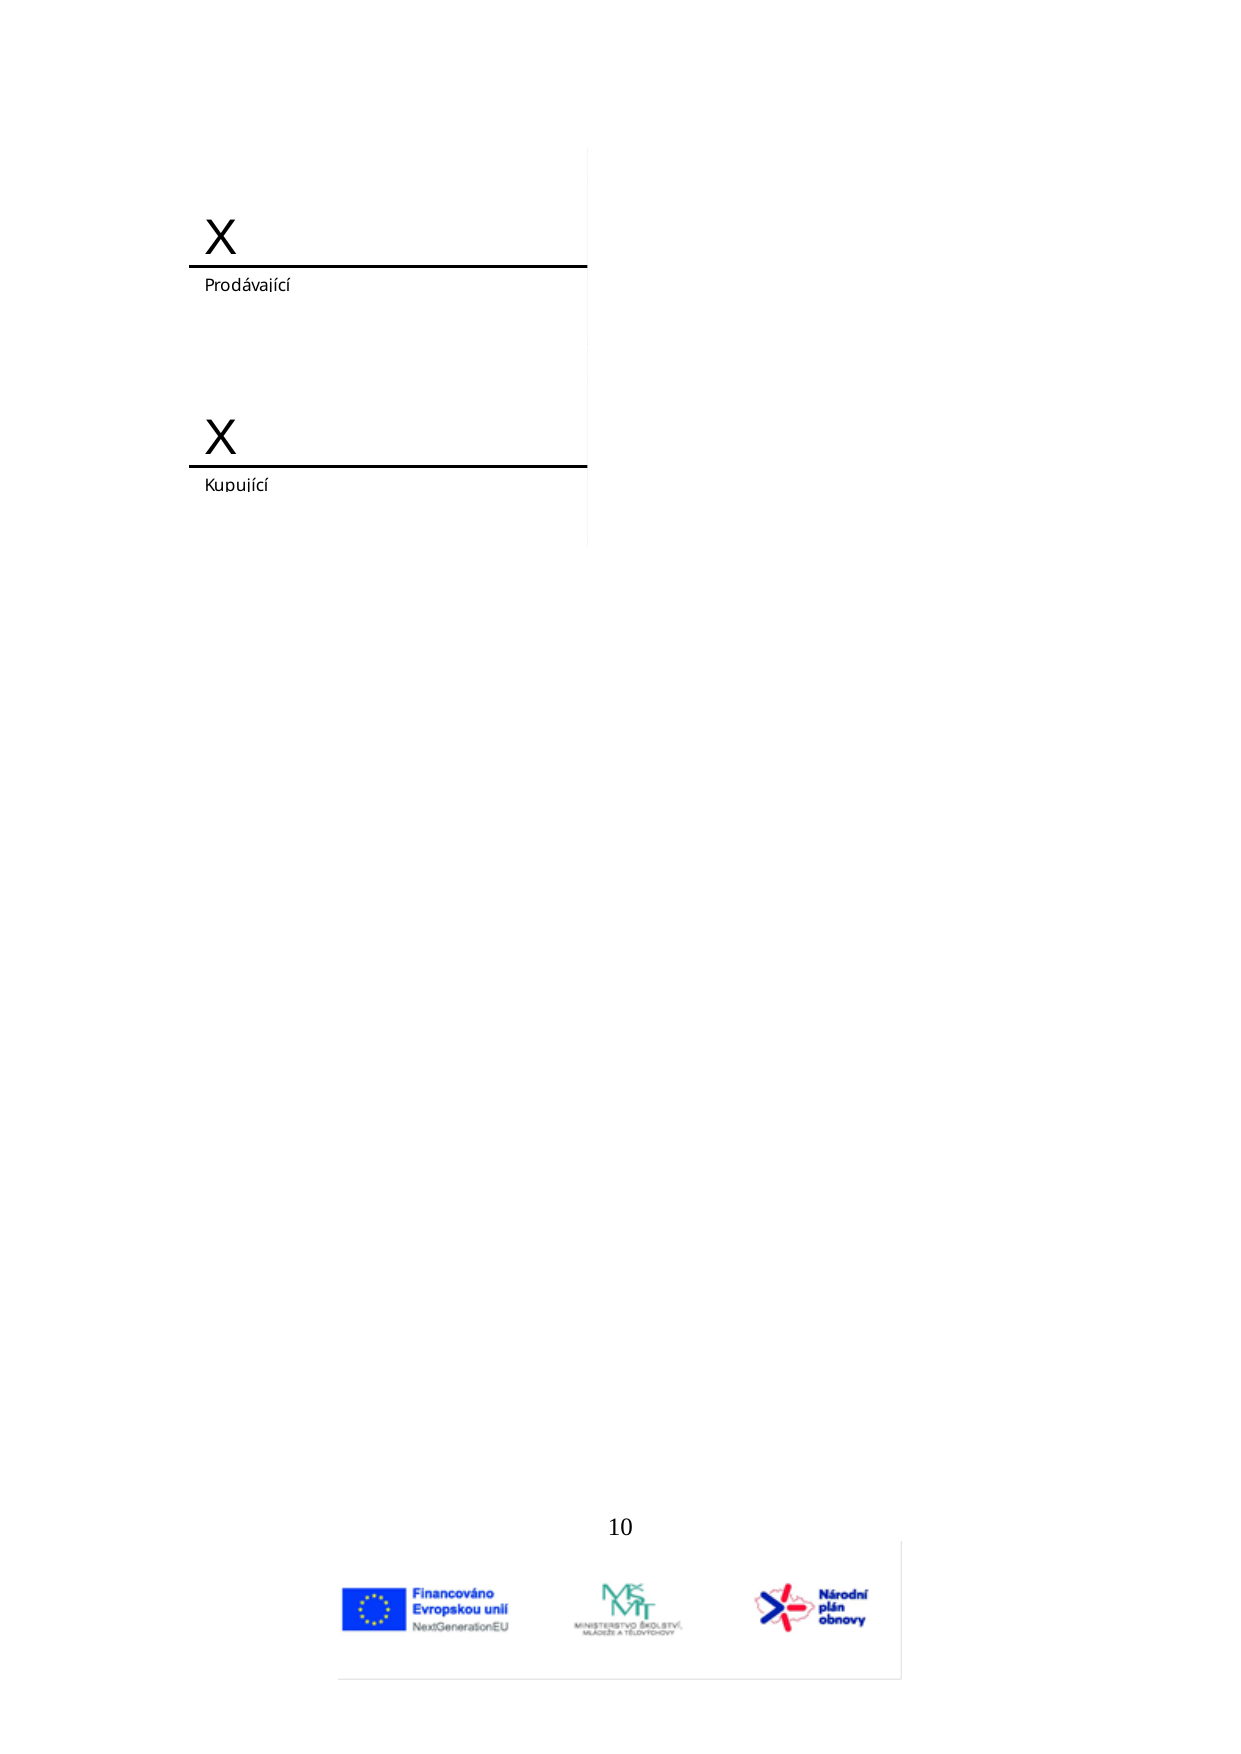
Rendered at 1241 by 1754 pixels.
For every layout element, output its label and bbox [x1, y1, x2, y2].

picture [338, 1541, 903, 1681]
